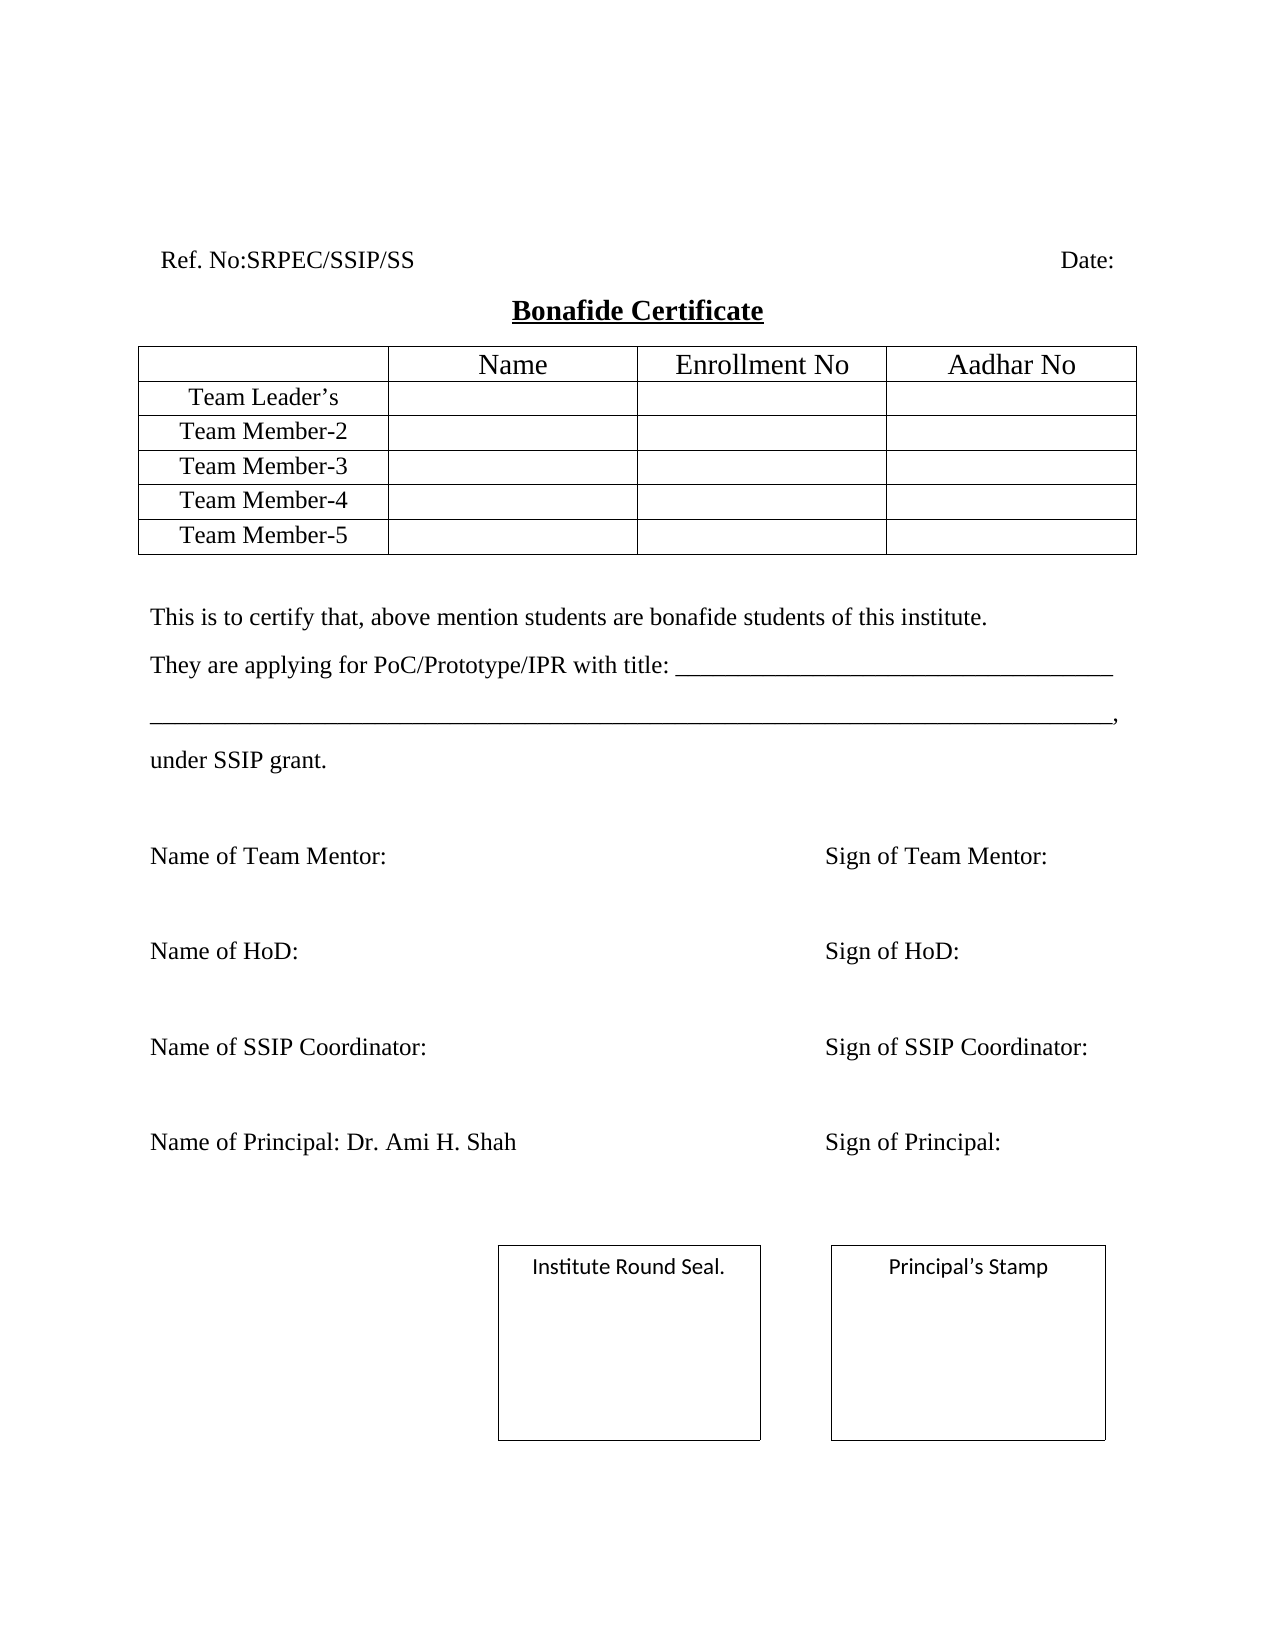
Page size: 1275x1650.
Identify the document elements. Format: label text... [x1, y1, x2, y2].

text Name of SSIP Coordinator: Sign of SSIP Coordinator: [150, 1032, 1125, 1060]
table_cell [887, 416, 1136, 450]
table_cell [638, 382, 886, 415]
table_cell [389, 520, 637, 553]
table_cell Team Member-4 [139, 485, 388, 519]
table_cell [389, 485, 637, 519]
table_cell [638, 520, 886, 553]
table_cell [887, 520, 1136, 553]
text Name of HoD: Sign of HoD: [150, 936, 1125, 965]
text They are applying for PoC/Prototype/IPR with title: ___________________________________ [150, 650, 1125, 679]
table_cell [389, 382, 637, 415]
table_cell [887, 451, 1136, 484]
text _____________________________________________________________________________, [150, 698, 1125, 726]
table_cell [389, 416, 637, 450]
table_header Name [389, 347, 637, 381]
text Name of Team Mentor: Sign of Team Mentor: [150, 841, 1125, 869]
table_cell Team Member-5 [139, 520, 388, 553]
text Ref. No:SRPEC/SSIP/SS Date: [150, 245, 1125, 274]
table_cell [638, 416, 886, 450]
table_cell [389, 451, 637, 484]
text This is to certify that, above mention students are bonafide students of this institute. [150, 602, 1125, 631]
table_cell [638, 485, 886, 519]
table_cell [887, 382, 1136, 415]
table_cell Team Member-3 [139, 451, 388, 484]
table_header Aadhar No [887, 347, 1136, 381]
table_cell Team Leader’s [139, 382, 388, 415]
table_header Enrollment No [638, 347, 886, 381]
table_cell [638, 451, 886, 484]
table_cell Team Member-2 [139, 416, 388, 450]
table_cell [887, 485, 1136, 519]
text Name of Principal: Dr. Ami H. Shah Sign of Principal: [150, 1127, 1125, 1156]
text Bonafide Certificate [150, 293, 1125, 327]
table_header [139, 347, 388, 381]
text under SSIP grant. [150, 745, 1125, 774]
